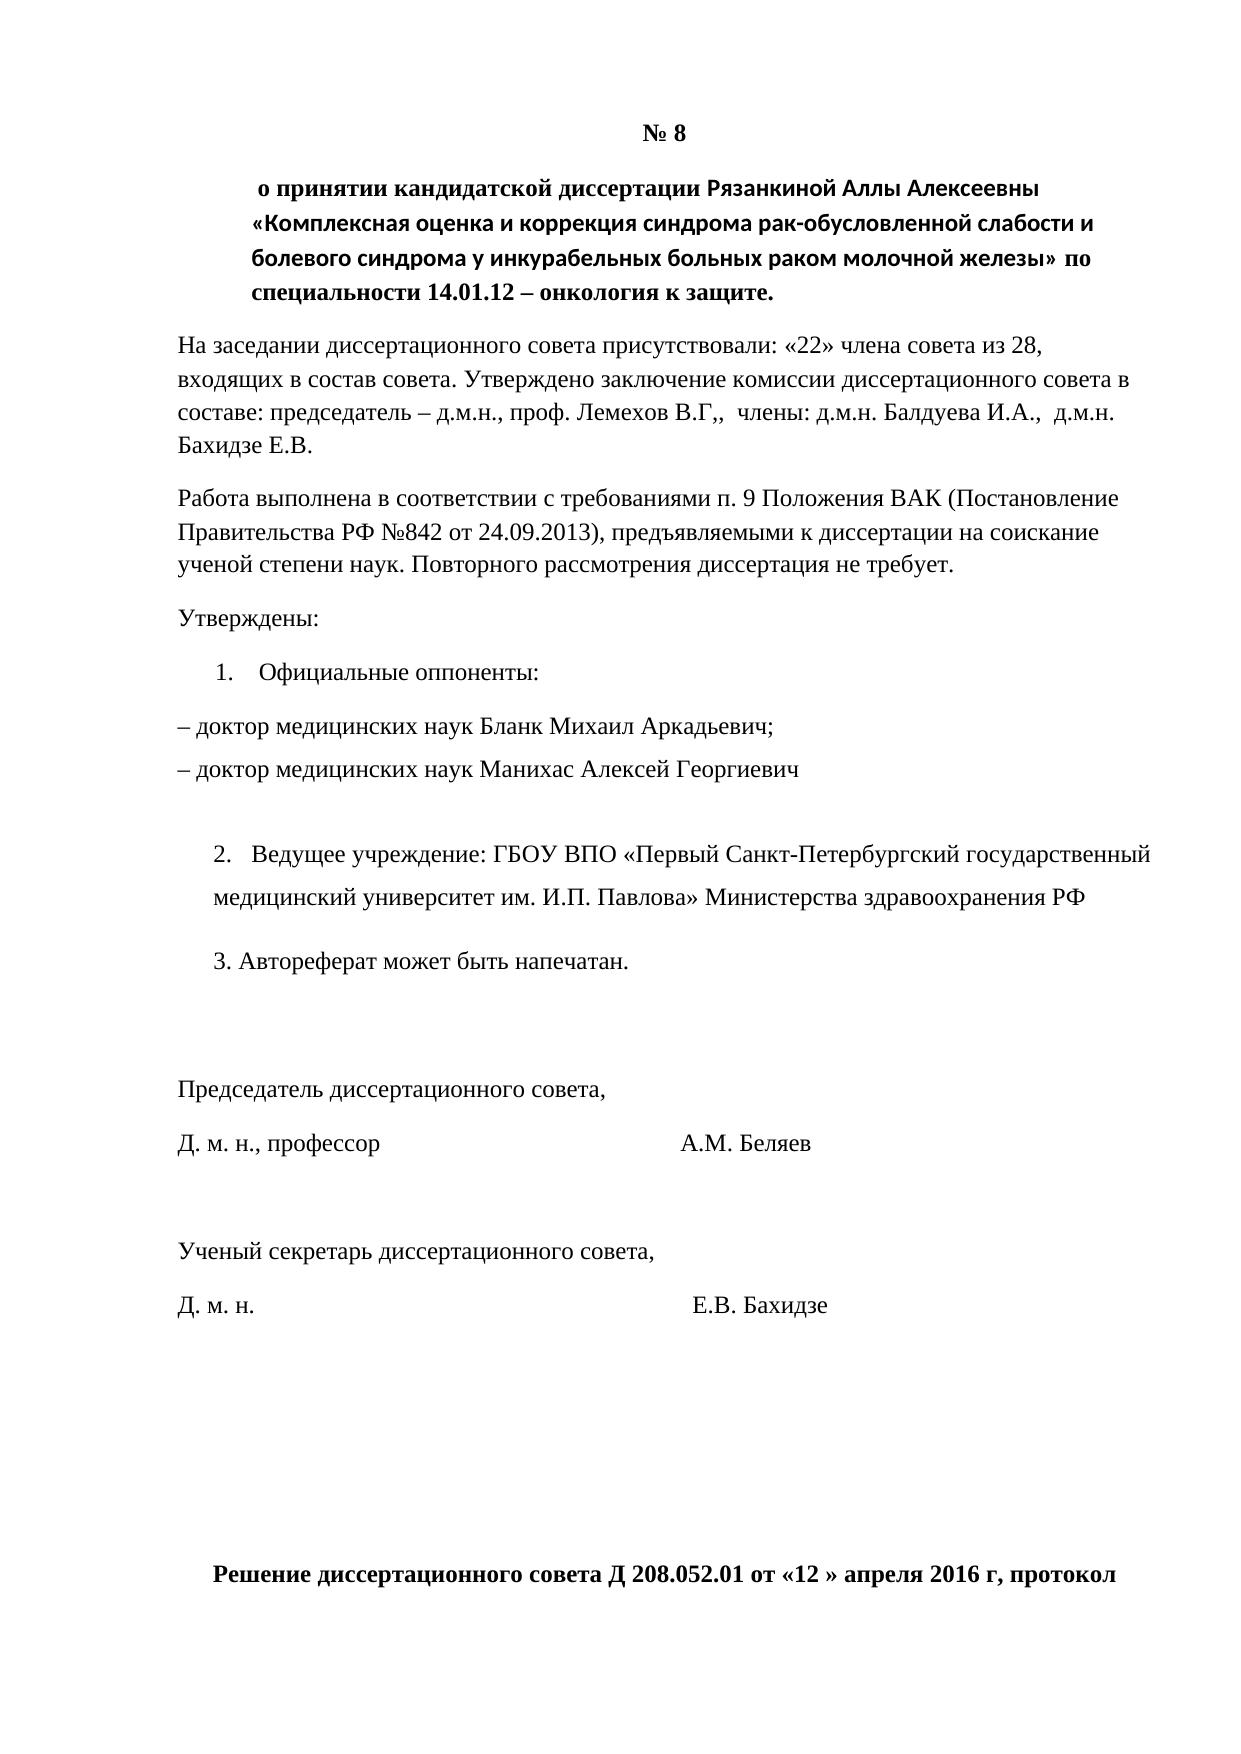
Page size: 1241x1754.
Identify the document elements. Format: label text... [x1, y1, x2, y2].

list Официальные оппоненты: [215, 657, 1152, 686]
text Решение диссертационного совета Д 208.052.01 от «12 » апреля 2016 г, протокол [177, 1559, 1152, 1588]
text На заседании диссертационного совета присутствовали: «22» члена совета из 28, входящих в состав совета. Утверждено заключение комиссии диссертационного совета в составе: председатель – д.м.н., проф. Лемехов В.Г,, члены: д.м.н. Балдуева И.А., д.м.н. Бахидзе Е.В. [177, 331, 1152, 458]
text Ученый секретарь диссертационного совета, [177, 1236, 1152, 1265]
text Д. м. н. Е.В. Бахидзе [177, 1290, 1152, 1318]
text 3. Автореферат может быть напечатан. [213, 946, 1152, 975]
text Утверждены: [177, 603, 1152, 632]
text о принятии кандидатской диссертации Рязанкиной Аллы Алексеевны «Комплексная оценка и коррекция синдрома рак-обусловленной слабости и болевого синдрома у инкурабельных больных раком молочной железы» по специальности 14.01.12 – онкология к защите. [251, 172, 1152, 306]
text – доктор медицинских наук Бланк Михаил Аркадьевич; [177, 711, 1152, 740]
text Работа выполнена в соответствии с требованиями п. 9 Положения ВАК (Постановление Правительства РФ №842 от 24.09.2013), предъявляемыми к диссертации на соискание ученой степени наук. Повторного рассмотрения диссертация не требует. [177, 483, 1152, 578]
text 2. Ведущее учреждение: ГБОУ ВПО «Первый Санкт-Петербургский государственный медицинский университет им. И.П. Павлова» Министерства здравоохранения РФ [213, 839, 1152, 911]
text Председатель диссертационного совета, [177, 1074, 1152, 1103]
text – доктор медицинских наук Манихас Алексей Георгиевич [177, 754, 1152, 783]
text № 8 [177, 118, 1152, 147]
text Д. м. н., профессор А.М. Беляев [177, 1128, 1152, 1157]
